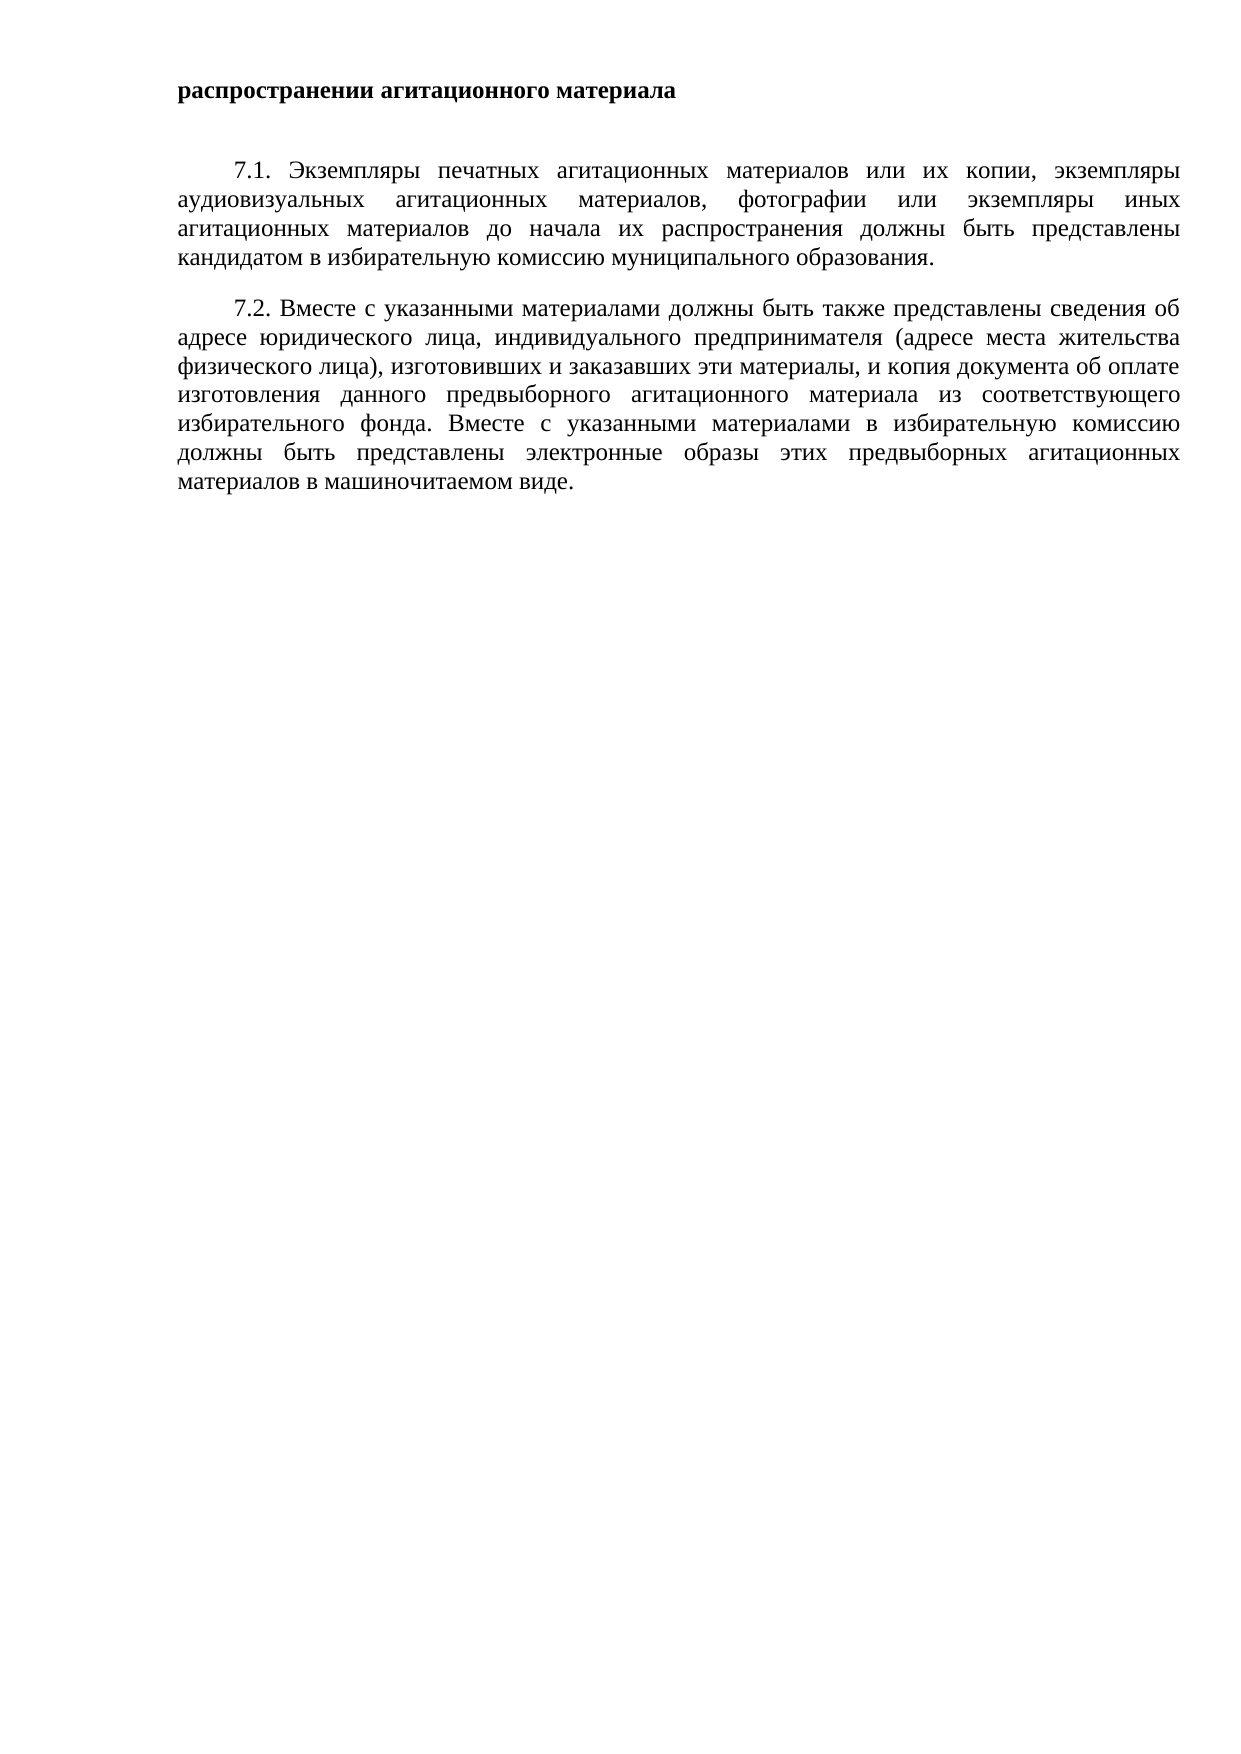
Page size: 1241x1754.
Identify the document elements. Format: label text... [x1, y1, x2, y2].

text 7.1. Экземпляры печатных агитационных материалов или их копии, экземпляры аудиовизуальных агитационных материалов, фотографии или экземпляры иных агитационных материалов до начала их распространения должны быть представлены кандидатом в избирательную комиссию муниципального образования. [177, 155, 1181, 270]
text 7.2. Вместе с указанными материалами должны быть также представлены сведения об адресе юридического лица, индивидуального предпринимателя (адресе места жительства физического лица), изготовивших и заказавших эти материалы, и копия документа об оплате изготовления данного предвыборного агитационного материала из соответствующего избирательного фонда. Вместе с указанными материалами в избирательную комиссию должны быть представлены электронные образы этих предвыборных агитационных материалов в машиночитаемом виде. [177, 293, 1181, 494]
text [177, 75, 1181, 104]
